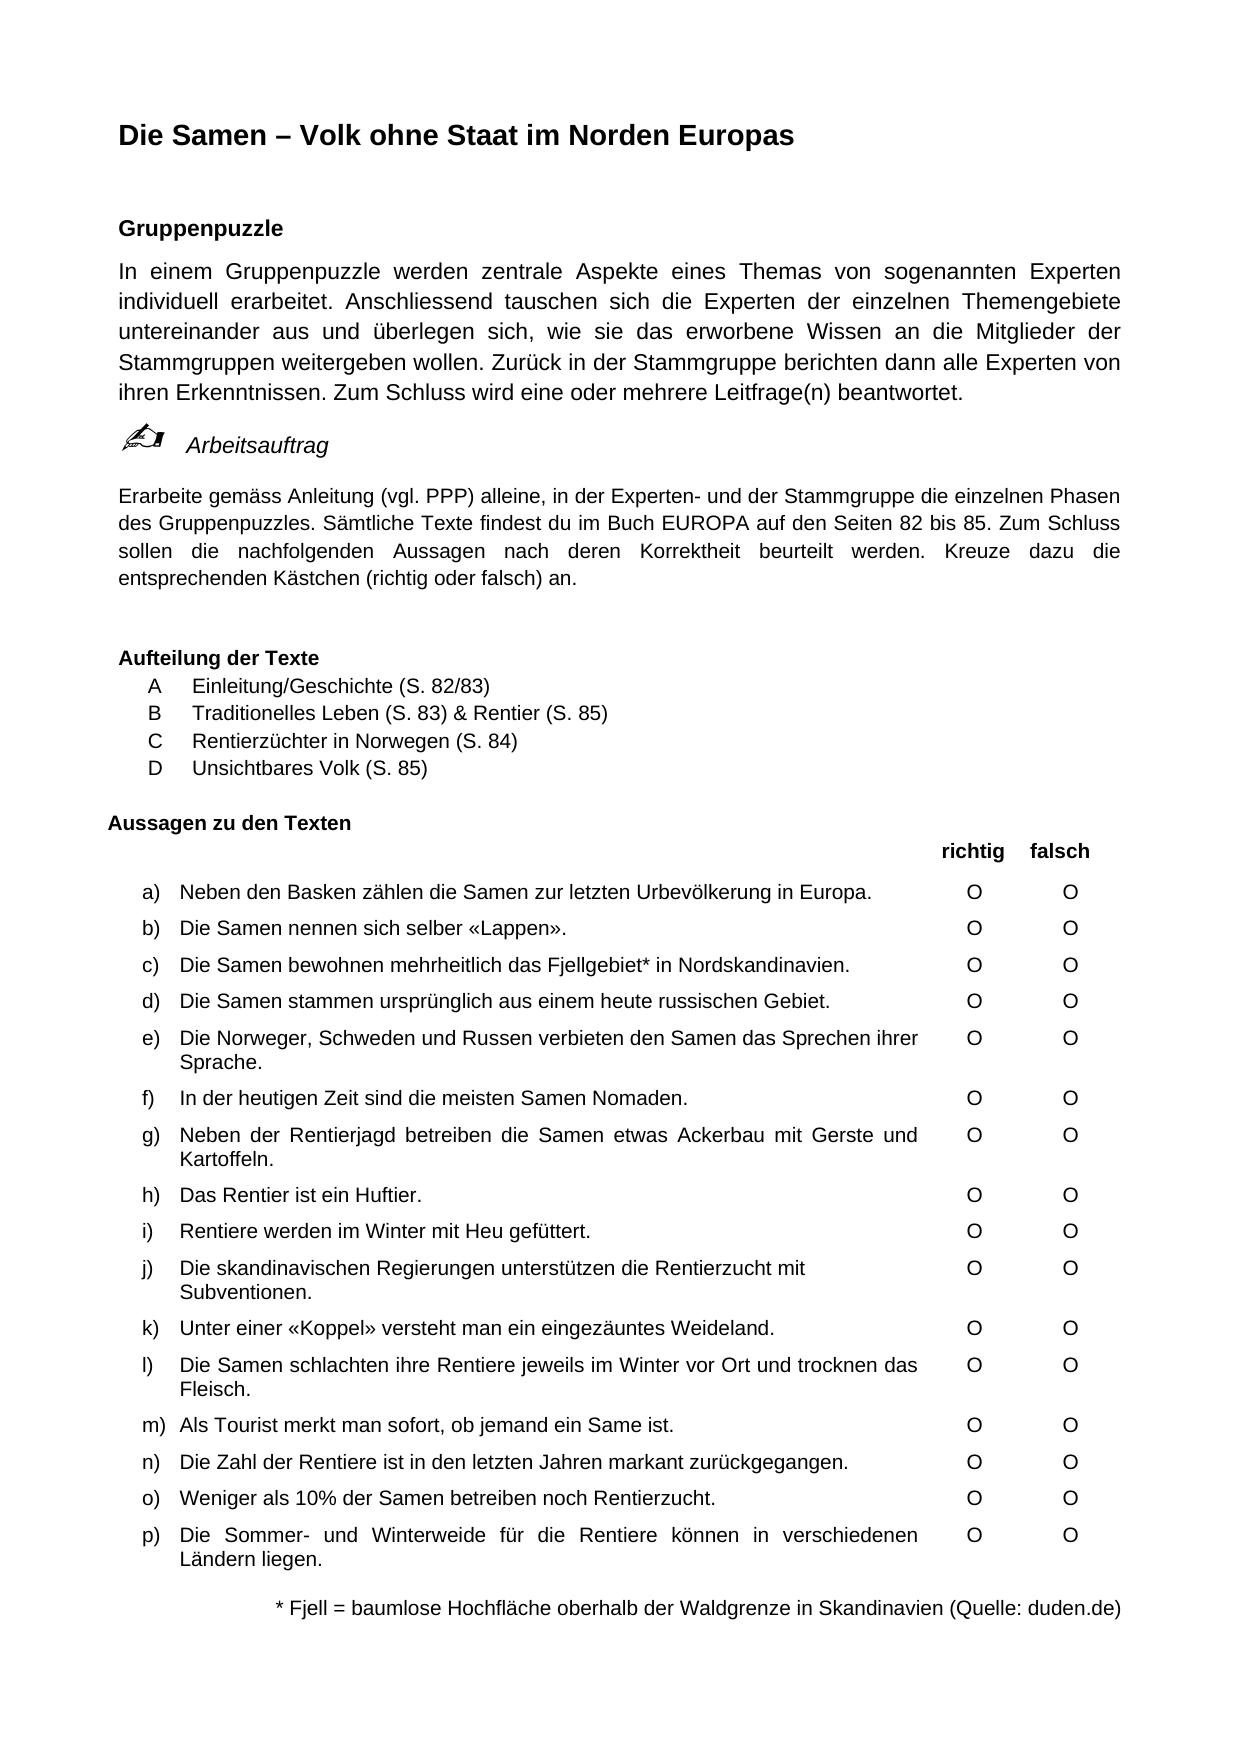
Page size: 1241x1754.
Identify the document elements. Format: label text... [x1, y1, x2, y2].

table_cell O [1019, 1183, 1122, 1219]
table_cell O [1019, 1316, 1122, 1353]
table_cell Die Samen nennen sich selber «Lappen». [107, 916, 930, 953]
table_cell O [1019, 989, 1122, 1026]
table_cell Die Samen stammen ursprünglich aus einem heute russischen Gebiet. [107, 989, 930, 1026]
table_cell O [1019, 916, 1122, 953]
text Aufteilung der Texte [118, 646, 1122, 670]
table_cell Die Samen schlachten ihre Rentiere jeweils im Winter vor Ort und trocknen das Fleisch. [107, 1353, 930, 1413]
table_cell O [930, 1413, 1019, 1449]
text D Unsichtbares Volk (S. 85) [118, 756, 1122, 780]
text B Traditionelles Leben (S. 83) & Rentier (S. 85) [118, 701, 1122, 725]
text Die Samen – Volk ohne Staat im Norden Europas [118, 118, 1122, 152]
table_cell Die Zahl der Rentiere ist in den letzten Jahren markant zurückgegangen. [107, 1450, 930, 1486]
table_cell O [1019, 880, 1122, 916]
table_cell O [930, 1219, 1019, 1256]
table_cell O [1019, 1219, 1122, 1256]
table_cell O [1019, 953, 1122, 989]
table_cell Die skandinavischen Regierungen unterstützen die Rentierzucht mit Subventionen. [107, 1256, 930, 1316]
table_cell O [930, 1353, 1019, 1413]
table_cell Weniger als 10% der Samen betreiben noch Rentierzucht. [107, 1486, 930, 1522]
table_cell O [930, 1183, 1019, 1219]
table_cell O [1019, 1123, 1122, 1183]
table_cell O [930, 1123, 1019, 1183]
table_cell In der heutigen Zeit sind die meisten Samen Nomaden. [107, 1086, 930, 1122]
text Erarbeite gemäss Anleitung (vgl. PPP) alleine, in der Experten- und der Stammgruppe die einzelnen Phasen des Gruppenpuzzles. Sämtliche Texte findest du im Buch EUROPA auf den Seiten 82 bis 85. Zum Schluss sollen die nachfolgenden Aussagen nach deren Korrektheit beurteilt werden. Kreuze dazu die entsprechenden Kästchen (richtig oder falsch) an. [118, 483, 1122, 590]
table_cell O [1019, 1256, 1122, 1316]
table_cell O [930, 1523, 1019, 1583]
text C Rentierzüchter in Norwegen (S. 84) [118, 728, 1122, 752]
table_cell O [930, 880, 1019, 916]
text * Fjell = baumlose Hochfläche oberhalb der Waldgrenze in Skandinavien (Quelle: duden.de) [118, 1595, 1122, 1619]
table_cell O [930, 1026, 1019, 1086]
table_cell Unter einer «Koppel» versteht man ein eingezäuntes Weideland. [107, 1316, 930, 1353]
text A Einleitung/Geschichte (S. 82/83) [118, 673, 1122, 697]
table_cell O [1019, 1523, 1122, 1583]
table_cell O [930, 1086, 1019, 1122]
table_cell O [1019, 1353, 1122, 1413]
table_cell Neben den Basken zählen die Samen zur letzten Urbevölkerung in Europa. [107, 880, 930, 916]
table_cell Neben der Rentierjagd betreiben die Samen etwas Ackerbau mit Gerste und Kartoffeln. [107, 1123, 930, 1183]
table_cell O [1019, 1450, 1122, 1486]
table_header Aussagen zu den Texten [107, 811, 930, 880]
table_cell O [930, 953, 1019, 989]
table_cell O [1019, 1413, 1122, 1449]
table_cell O [1019, 1086, 1122, 1122]
table_header richtig [930, 811, 1019, 880]
table_cell O [930, 1256, 1019, 1316]
table_cell O [1019, 1486, 1122, 1522]
text Gruppenpuzzle [118, 215, 1122, 242]
table_cell O [930, 1316, 1019, 1353]
table_header falsch [1019, 811, 1122, 880]
table_cell O [930, 989, 1019, 1026]
table_cell Rentiere werden im Winter mit Heu gefüttert. [107, 1219, 930, 1256]
table_cell Die Samen bewohnen mehrheitlich das Fjellgebiet* in Nordskandinavien. [107, 953, 930, 989]
table_cell Das Rentier ist ein Huftier. [107, 1183, 930, 1219]
table_cell O [1019, 1026, 1122, 1086]
table_cell O [930, 1486, 1019, 1522]
text Arbeitsauftrag [118, 421, 1122, 463]
table_cell Die Norweger, Schweden und Russen verbieten den Samen das Sprechen ihrer Sprache. [107, 1026, 930, 1086]
table_cell Als Tourist merkt man sofort, ob jemand ein Same ist. [107, 1413, 930, 1449]
table_cell Die Sommer- und Winterweide für die Rentiere können in verschiedenen Ländern liegen. [107, 1523, 930, 1583]
table_cell O [930, 1450, 1019, 1486]
table_cell O [930, 916, 1019, 953]
text In einem Gruppenpuzzle werden zentrale Aspekte eines Themas von sogenannten Experten individuell erarbeitet. Anschliessend tauschen sich die Experten der einzelnen Themengebiete untereinander aus und überlegen sich, wie sie das erworbene Wissen an die Mitglieder der Stammgruppen weitergeben wollen. Zurück in der Stammgruppe berichten dann alle Experten von ihren Erkenntnissen. Zum Schluss wird eine oder mehrere Leitfrage(n) beantwortet. [118, 258, 1122, 405]
